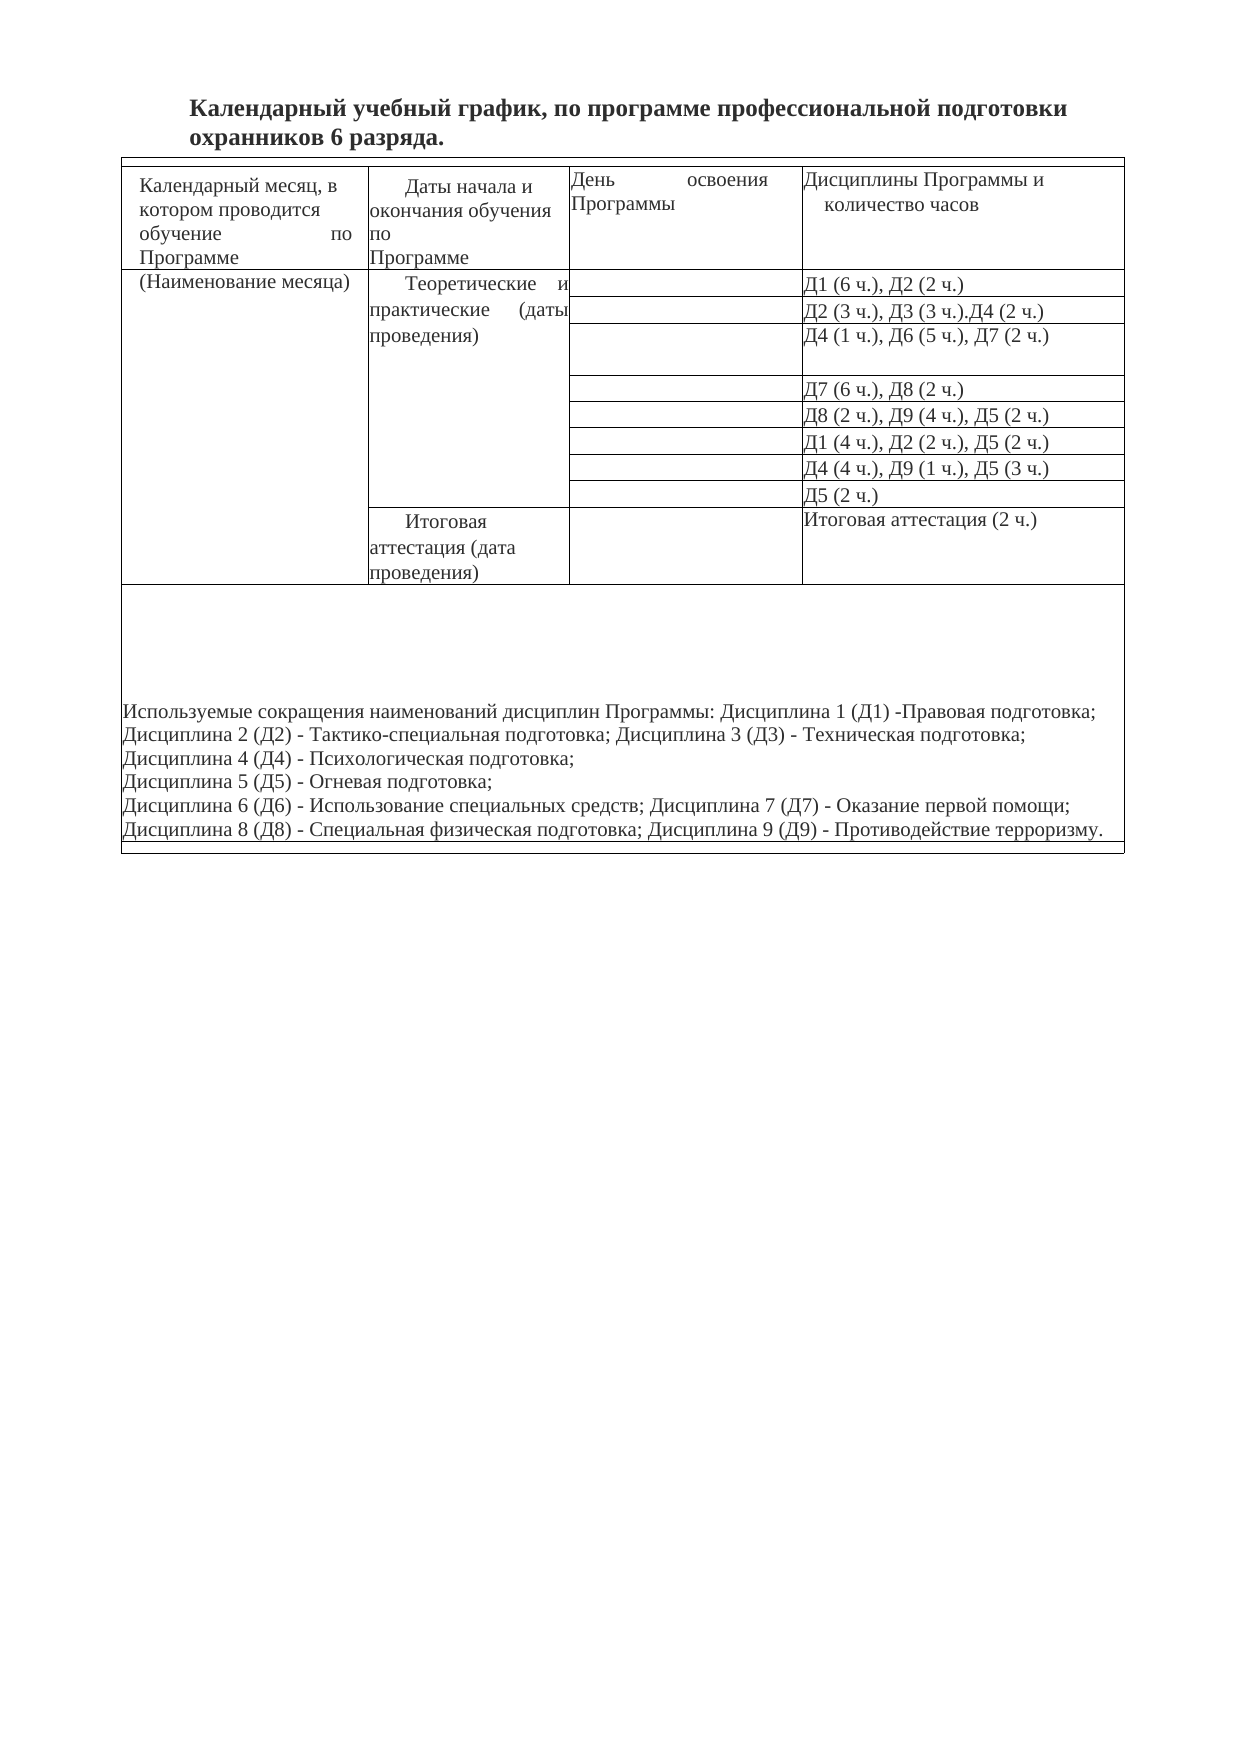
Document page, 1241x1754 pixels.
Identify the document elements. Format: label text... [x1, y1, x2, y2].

table_cell Теоретические и практические (даты проведения) [369, 270, 569, 507]
table_cell [570, 508, 802, 584]
table_cell (Наименование месяца) [122, 270, 368, 584]
table_cell [570, 270, 802, 296]
table_cell Итоговая аттестация (дата проведения) [369, 508, 569, 584]
table_cell [570, 297, 802, 323]
table_cell [570, 324, 802, 375]
table_cell Д4 (1 ч.), Д6 (5 ч.), Д7 (2 ч.) [803, 324, 1124, 375]
table_header Даты начала и окончания обучения по Программе [369, 167, 569, 269]
table_cell Д7 (6 ч.), Д8 (2 ч.) [803, 376, 1124, 401]
table_cell Используемые сокращения наименований дисциплин Программы: Дисциплина 1 (Д1) -Правовая подготовка; Дисциплина 2 (Д2) - Тактико-специальная подготовка; Дисциплина 3 (Д3) - Техническая подготовка; Дисциплина 4 (Д4) - Психологическая подготовка; Дисциплина 5 (Д5) - Огневая подготовка; Дисциплина 6 (Д6) - Использование специальных средств; Дисциплина 7 (Д7) - Оказание первой помощи; Дисциплина 8 (Д8) - Специальная физическая подготовка; Дисциплина 9 (Д9) - Противодействие терроризму. [122, 585, 1124, 841]
table_header Календарный месяц, в котором проводится обучение по Программе [122, 167, 368, 269]
table_header День освоения Программы [570, 167, 802, 269]
table_cell Д4 (4 ч.), Д9 (1 ч.), Д5 (3 ч.) [803, 455, 1124, 480]
table_cell Д1 (6 ч.), Д2 (2 ч.) [803, 270, 1124, 296]
table_cell [570, 428, 802, 454]
table_cell Д2 (3 ч.), Д3 (3 ч.).Д4 (2 ч.) [803, 297, 1124, 323]
table_cell Итоговая аттестация (2 ч.) [803, 508, 1124, 584]
table_cell Д1 (4 ч.), Д2 (2 ч.), Д5 (2 ч.) [803, 428, 1124, 454]
table_cell Д8 (2 ч.), Д9 (4 ч.), Д5 (2 ч.) [803, 402, 1124, 427]
table_cell Д5 (2 ч.) [803, 481, 1124, 507]
table_cell [570, 376, 802, 401]
table_cell [570, 455, 802, 480]
table_header Дисциплины Программы и количество часов [803, 167, 1124, 269]
table_cell [570, 481, 802, 507]
table_cell [570, 402, 802, 427]
